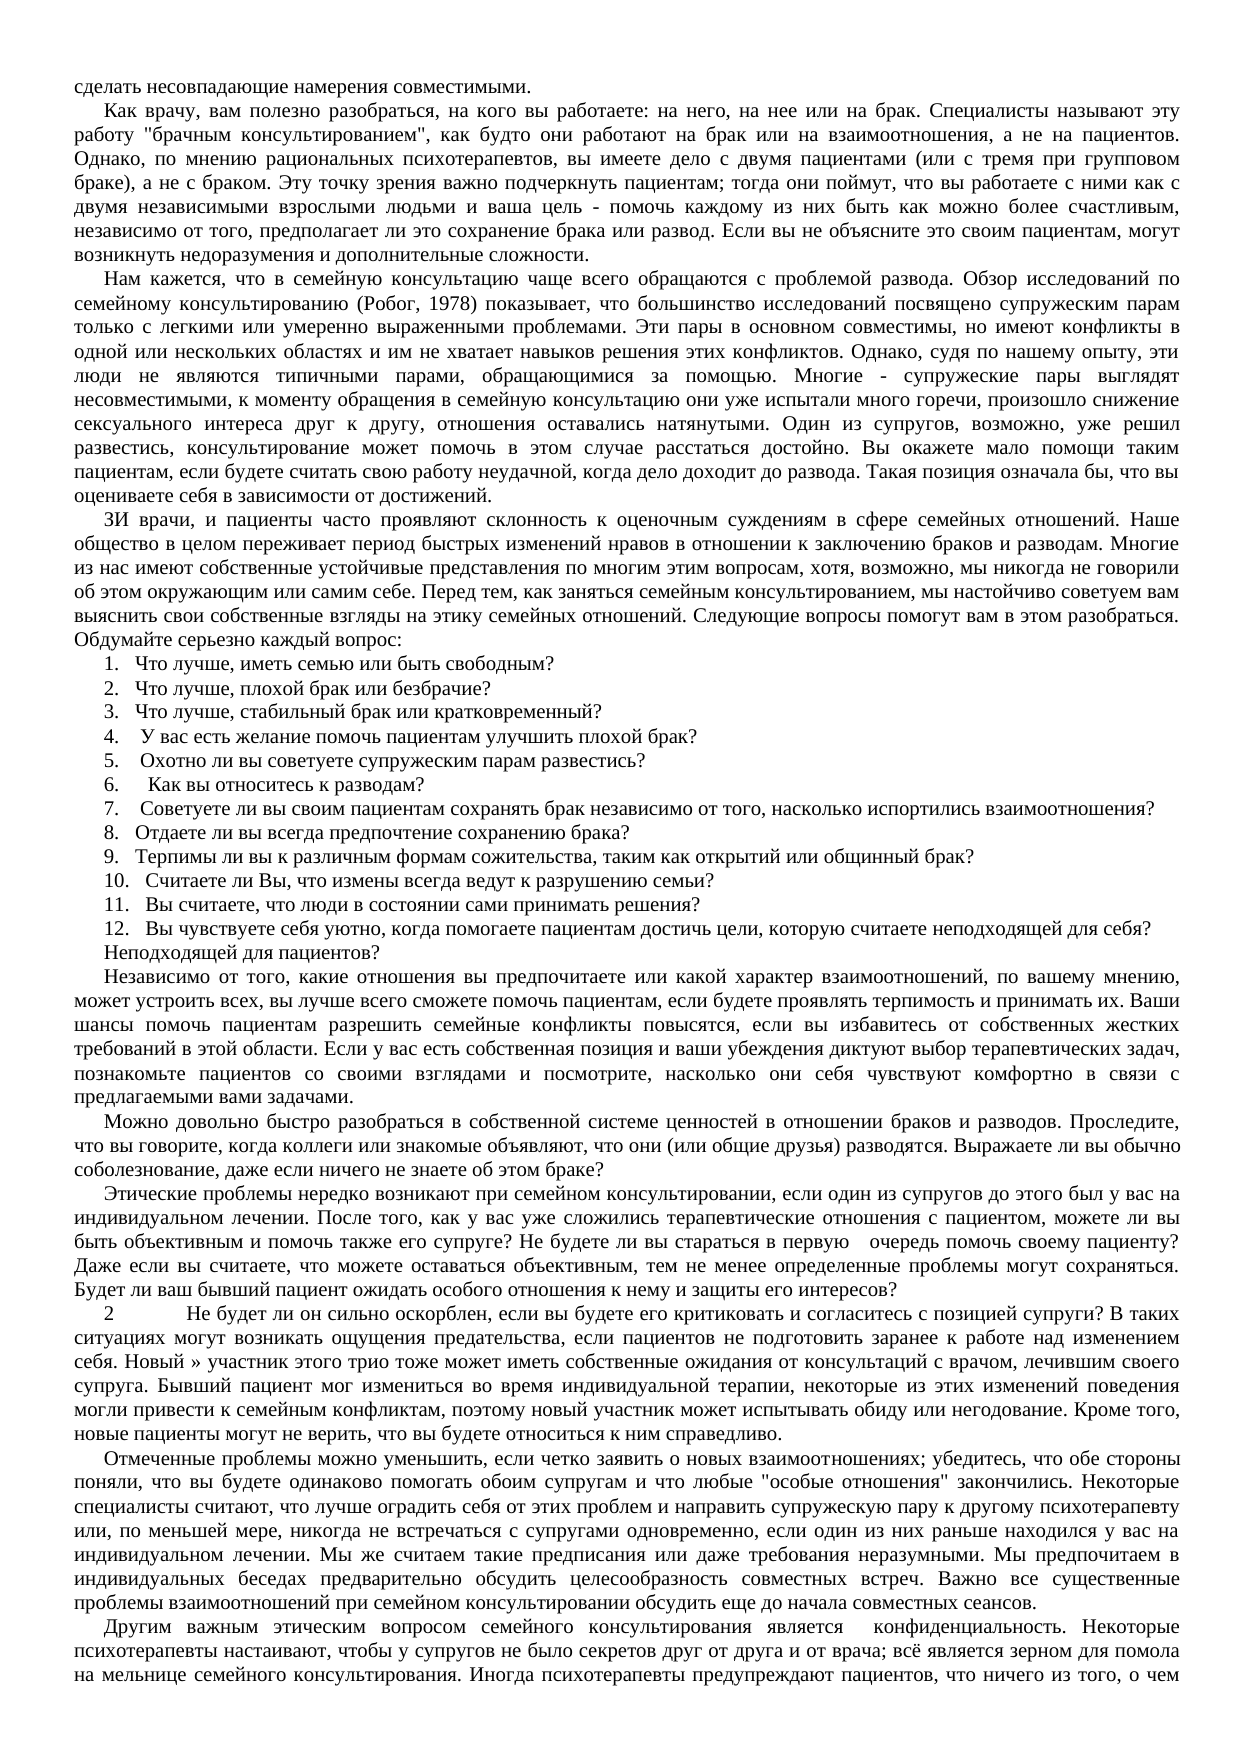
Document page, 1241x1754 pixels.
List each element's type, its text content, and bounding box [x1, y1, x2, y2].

text 12. Вы чувствуете себя уютно, когда помогаете пациентам достичь цели, которую считаете неподходящей для себя? [74, 916, 1181, 940]
text 1. Что лучше, иметь семью или быть свободным? [74, 651, 1181, 675]
text 10. Считаете ли Вы, что измены всегда ведут к разрушению семьи? [74, 868, 1181, 892]
text Неподходящей для пациентов? [74, 940, 1181, 964]
text Как врачу, вам полезно разобраться, на кого вы работаете: на него, на нее или на брак. Специалисты называют эту работу "брачным консультированием", как будто они работают на брак или на взаимоотношения, а не на пациентов. Однако, по мнению рациональных психотерапевтов, вы имеете дело с двумя пациентами (или с тремя при групповом браке), а не с браком. Эту точку зрения важно подчеркнуть пациентам; тогда они поймут, что вы работаете с ними как с двумя независимыми взрослыми людьми и ваша цель - помочь каждому из них быть как можно более счастливым, независимо от того, предполагает ли это сохранение брака или развод. Если вы не объясните это своим пациентам, могут возникнуть недоразумения и дополнительные сложности. [74, 98, 1181, 266]
text Нам кажется, что в семейную консультацию чаще всего обращаются с проблемой развода. Обзор исследований по семейному консультированию (Робог, 1978) показывает, что большинство исследований посвящено супружеским парам только с легкими или умеренно выраженными проблемами. Эти пары в основном совместимы, но имеют конфликты в одной или нескольких областях и им не хватает навыков решения этих конфликтов. Однако, судя по нашему опыту, эти люди не являются типичными парами, обращающимися за помощью. Многие - супружеские пары выглядят несовместимыми, к моменту обращения в семейную консультацию они уже испытали много горечи, произошло снижение сексуального интереса друг к другу, отношения оставались натянутыми. Один из супругов, возможно, уже решил развестись, консультирование может помочь в этом случае расстаться достойно. Вы окажете мало помощи таким пациентам, если будете считать свою работу неудачной, когда дело доходит до развода. Такая позиция означала бы, что вы оцениваете себя в зависимости от достижений. [74, 266, 1181, 507]
text 7. Советуете ли вы своим пациентам сохранять брак независимо от того, насколько испортились взаимоотношения? [74, 796, 1181, 820]
text 3. Что лучше, стабильный брак или кратковременный? [74, 699, 1181, 723]
text Независимо от того, какие отношения вы предпочитаете или какой характер взаимоотношений, по вашему мнению, может устроить всех, вы лучше всего сможете помочь пациентам, если будете проявлять терпимость и принимать их. Ваши шансы помочь пациентам разрешить семейные конфликты повысятся, если вы избавитесь от собственных жестких требований в этой области. Если у вас есть собственная позиция и ваши убеждения диктуют выбор терапевтических задач, познакомьте пациентов со своими взглядами и посмотрите, насколько они себя чувствуют комфортно в связи с предлагаемыми вами задачами. [74, 964, 1181, 1108]
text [74, 74, 1181, 98]
text Можно довольно быстро разобраться в собственной системе ценностей в отношении браков и разводов. Проследите, что вы говорите, когда коллеги или знакомые объявляют, что они (или общие друзья) разводятся. Выражаете ли вы обычно соболезнование, даже если ничего не знаете об этом браке? [74, 1108, 1181, 1181]
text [74, 1614, 1181, 1686]
text Этические проблемы нередко возникают при семейном консультировании, если один из супругов до этого был у вас на индивидуальном лечении. После того, как у вас уже сложились терапевтические отношения с пациентом, можете ли вы быть объективным и помочь также его супруге? Не будете ли вы стараться в первую очередь помочь своему пациенту? Даже если вы считаете, что можете оставаться объективным, тем не менее определенные проблемы могут сохраняться. Будет ли ваш бывший пациент ожидать особого отношения к нему и защиты его интересов? [74, 1181, 1181, 1301]
text ЗИ врачи, и пациенты часто проявляют склонность к оценочным суждениям в сфере семейных отношений. Наше общество в целом переживает период быстрых изменений нравов в отношении к заключению браков и разводам. Многие из нас имеют собственные устойчивые представления по многим этим вопросам, хотя, возможно, мы никогда не говорили об этом окружающим или самим себе. Перед тем, как заняться семейным консультированием, мы настойчиво советуем вам выяснить свои собственные взгляды на этику семейных отношений. Следующие вопросы помогут вам в этом разобраться. Обдумайте серьезно каждый вопрос: [74, 507, 1181, 651]
text 11. Вы считаете, что люди в состоянии сами принимать решения? [74, 892, 1181, 916]
text 4. У вас есть желание помочь пациентам улучшить плохой брак? [74, 723, 1181, 748]
text 5. Охотно ли вы советуете супружеским парам развестись? [74, 748, 1181, 772]
text Отмеченные проблемы можно уменьшить, если четко заявить о новых взаимоотношениях; убедитесь, что обе стороны поняли, что вы будете одинаково помогать обоим супругам и что любые "особые отношения" закончились. Некоторые специалисты считают, что лучше оградить себя от этих проблем и направить супружескую пару к другому психотерапевту или, по меньшей мере, никогда не встречаться с супругами одновременно, если один из них раньше находился у вас на индивидуальном лечении. Мы же считаем такие предписания или даже требования неразумными. Мы предпочитаем в индивидуальных беседах предварительно обсудить целесообразность совместных встреч. Важно все существенные проблемы взаимоотношений при семейном консультировании обсудить еще до начала совместных сеансов. [74, 1445, 1181, 1614]
text 2. Что лучше, плохой брак или безбрачие? [74, 675, 1181, 699]
text 2 Не будет ли он сильно оскорблен, если вы будете его критиковать и согласитесь с позицией супруги? В таких ситуациях могут возникать ощущения предательства, если пациентов не подготовить заранее к работе над изменением себя. Новый » участник этого трио тоже может иметь собственные ожидания от консультаций с врачом, лечившим своего супруга. Бывший пациент мог измениться во время индивидуальной терапии, некоторые из этих изменений поведения могли привести к семейным конфликтам, поэтому новый участник может испытывать обиду или негодование. Кроме того, новые пациенты могут не верить, что вы будете относиться к ним справедливо. [74, 1301, 1181, 1445]
text 8. Отдаете ли вы всегда предпочтение сохранению брака? [74, 820, 1181, 844]
list Как вы относитесь к разводам? [74, 772, 1181, 796]
text 9. Терпимы ли вы к различным формам сожительства, таким как открытий или общинный брак? [74, 844, 1181, 868]
